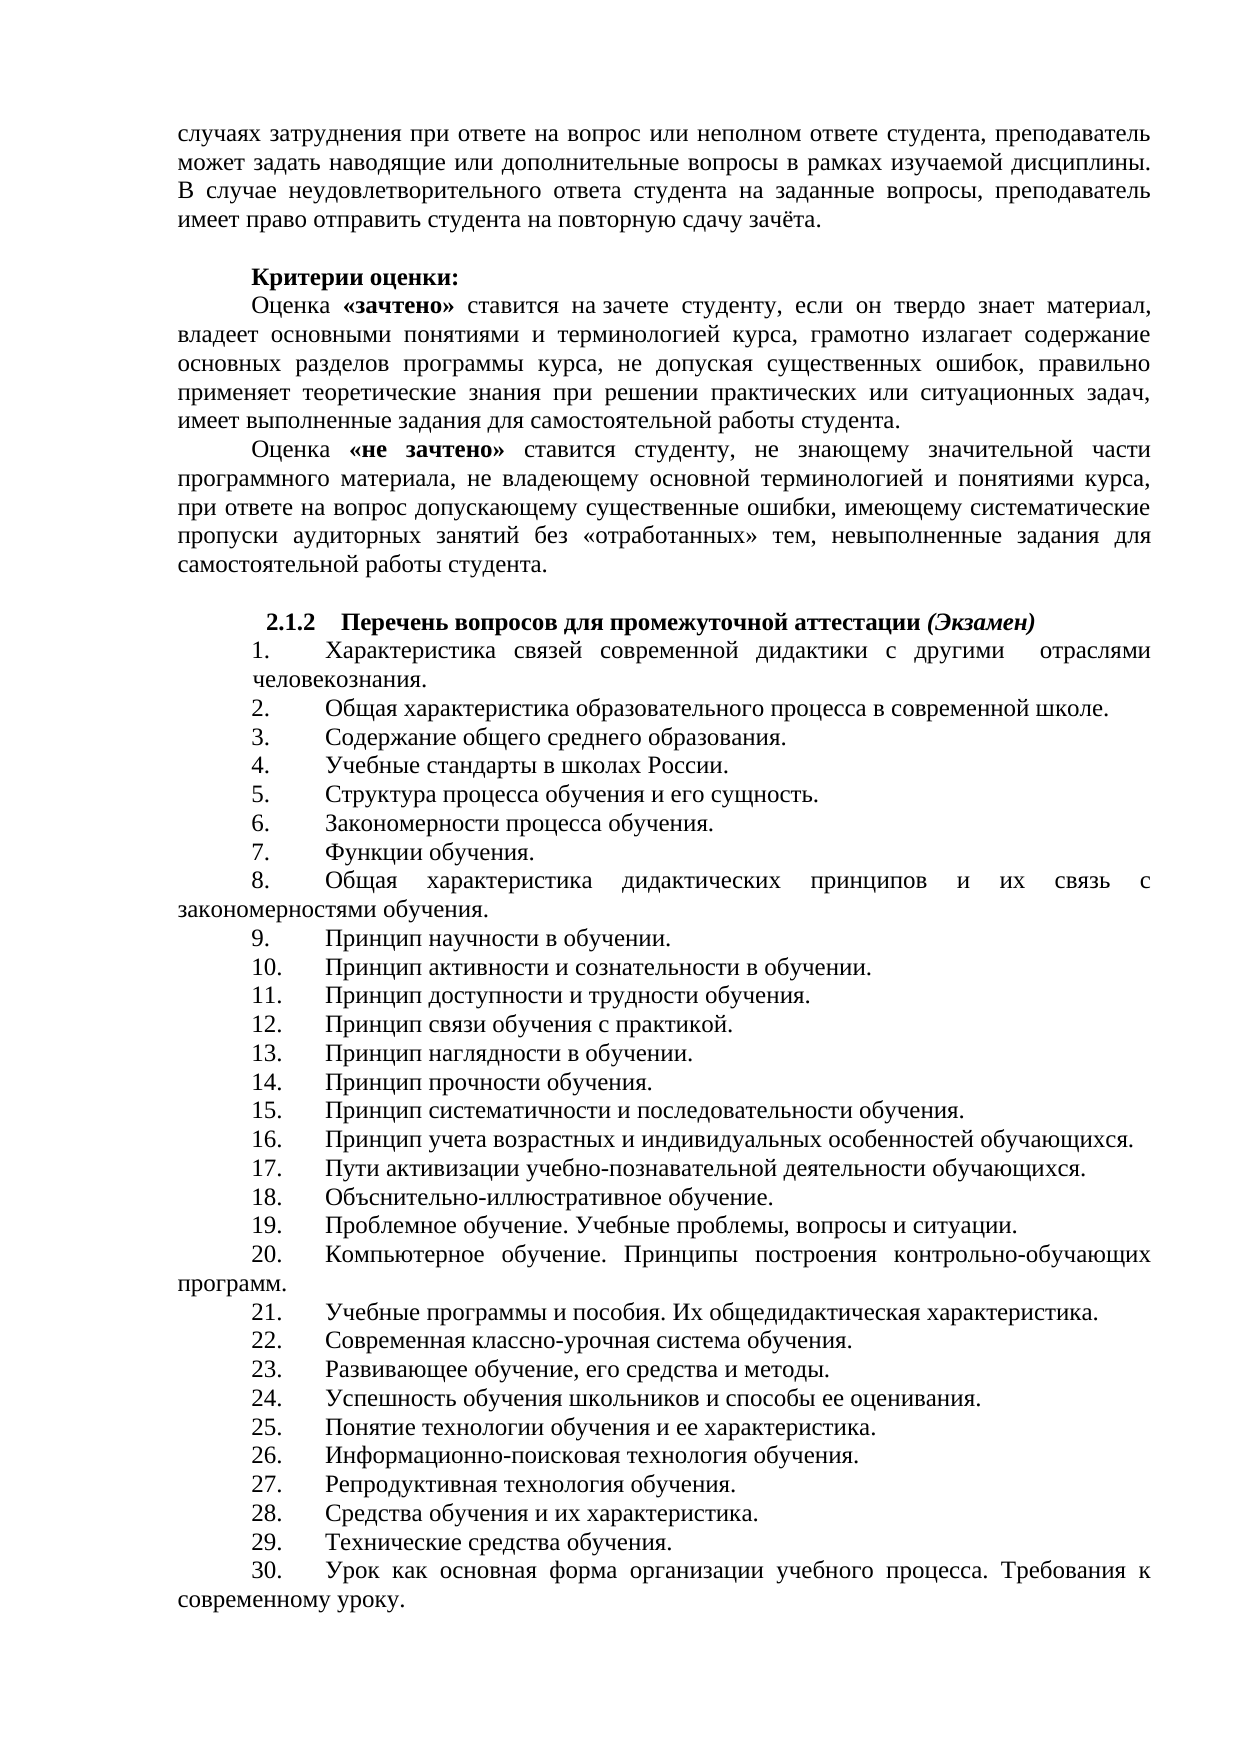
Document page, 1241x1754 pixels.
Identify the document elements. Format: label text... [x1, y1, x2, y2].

list Перечень вопросов для промежуточной аттестации (Экзамен) [266, 607, 1152, 636]
list Закономерности процесса обучения. [177, 808, 1152, 837]
list Технические средства обучения. [177, 1527, 1152, 1556]
list Современная классно-урочная система обучения. [177, 1326, 1152, 1354]
list Принцип прочности обучения. [177, 1067, 1152, 1096]
text Критерии оценки: [177, 262, 1152, 291]
list Принцип связи обучения с практикой. [177, 1009, 1152, 1038]
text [177, 118, 1152, 233]
list Объснительно-иллюстративное обучение. [177, 1182, 1152, 1211]
list Средства обучения и их характеристика. [177, 1498, 1152, 1527]
list Учебные стандарты в школах России. [177, 751, 1152, 779]
list Принцип учета возрастных и индивидуальных особенностей обучающихся. [177, 1124, 1152, 1153]
list Структура процесса обучения и его сущность. [177, 779, 1152, 808]
list Урок как основная форма организации учебного процесса. Требования к современному уроку. [177, 1556, 1152, 1613]
list Характеристика связей современной дидактики с другими отраслями человекознания. [251, 636, 1152, 693]
list Общая характеристика образовательного процесса в современной школе. [177, 693, 1152, 722]
list Информационно-поисковая технология обучения. [177, 1441, 1152, 1469]
list Компьютерное обучение. Принципы построения контрольно-обучающих программ. [177, 1239, 1152, 1297]
text Оценка «зачтено» ставится на зачете студенту, если он твердо знает материал, владеет основными понятиями и терминологией курса, грамотно излагает содержание основных разделов программы курса, не допуская существенных ошибок, правильно применяет теоретические знания при решении практических или ситуационных задач, имеет выполненные задания для самостоятельной работы студента. [177, 291, 1152, 434]
list Принцип наглядности в обучении. [177, 1038, 1152, 1067]
list Пути активизации учебно-познавательной деятельности обучающихся. [177, 1153, 1152, 1182]
list Учебные программы и пособия. Их общедидактическая характеристика. [177, 1297, 1152, 1326]
list Проблемное обучение. Учебные проблемы, вопросы и ситуации. [177, 1211, 1152, 1239]
list Понятие технологии обучения и ее характеристика. [177, 1412, 1152, 1441]
list Принцип систематичности и последовательности обучения. [177, 1096, 1152, 1124]
list Развивающее обучение, его средства и методы. [177, 1354, 1152, 1383]
list Репродуктивная технология обучения. [177, 1469, 1152, 1498]
list Функции обучения. [177, 837, 1152, 866]
list Принцип доступности и трудности обучения. [177, 981, 1152, 1009]
list Содержание общего среднего образования. [177, 722, 1152, 751]
list Общая характеристика дидактических принципов и их связь с закономерностями обучения. [177, 866, 1152, 923]
text Оценка «не зачтено» ставится студенту, не знающему значительной части программного материала, не владеющему основной терминологией и понятиями курса, при ответе на вопрос допускающему существенные ошибки, имеющему систематические пропуски аудиторных занятий без «отработанных» тем, невыполненные задания для самостоятельной работы студента. [177, 434, 1152, 578]
list Принцип научности в обучении. [177, 923, 1152, 952]
list Принцип активности и сознательности в обучении. [177, 952, 1152, 981]
list Успешность обучения школьников и способы ее оценивания. [177, 1383, 1152, 1412]
